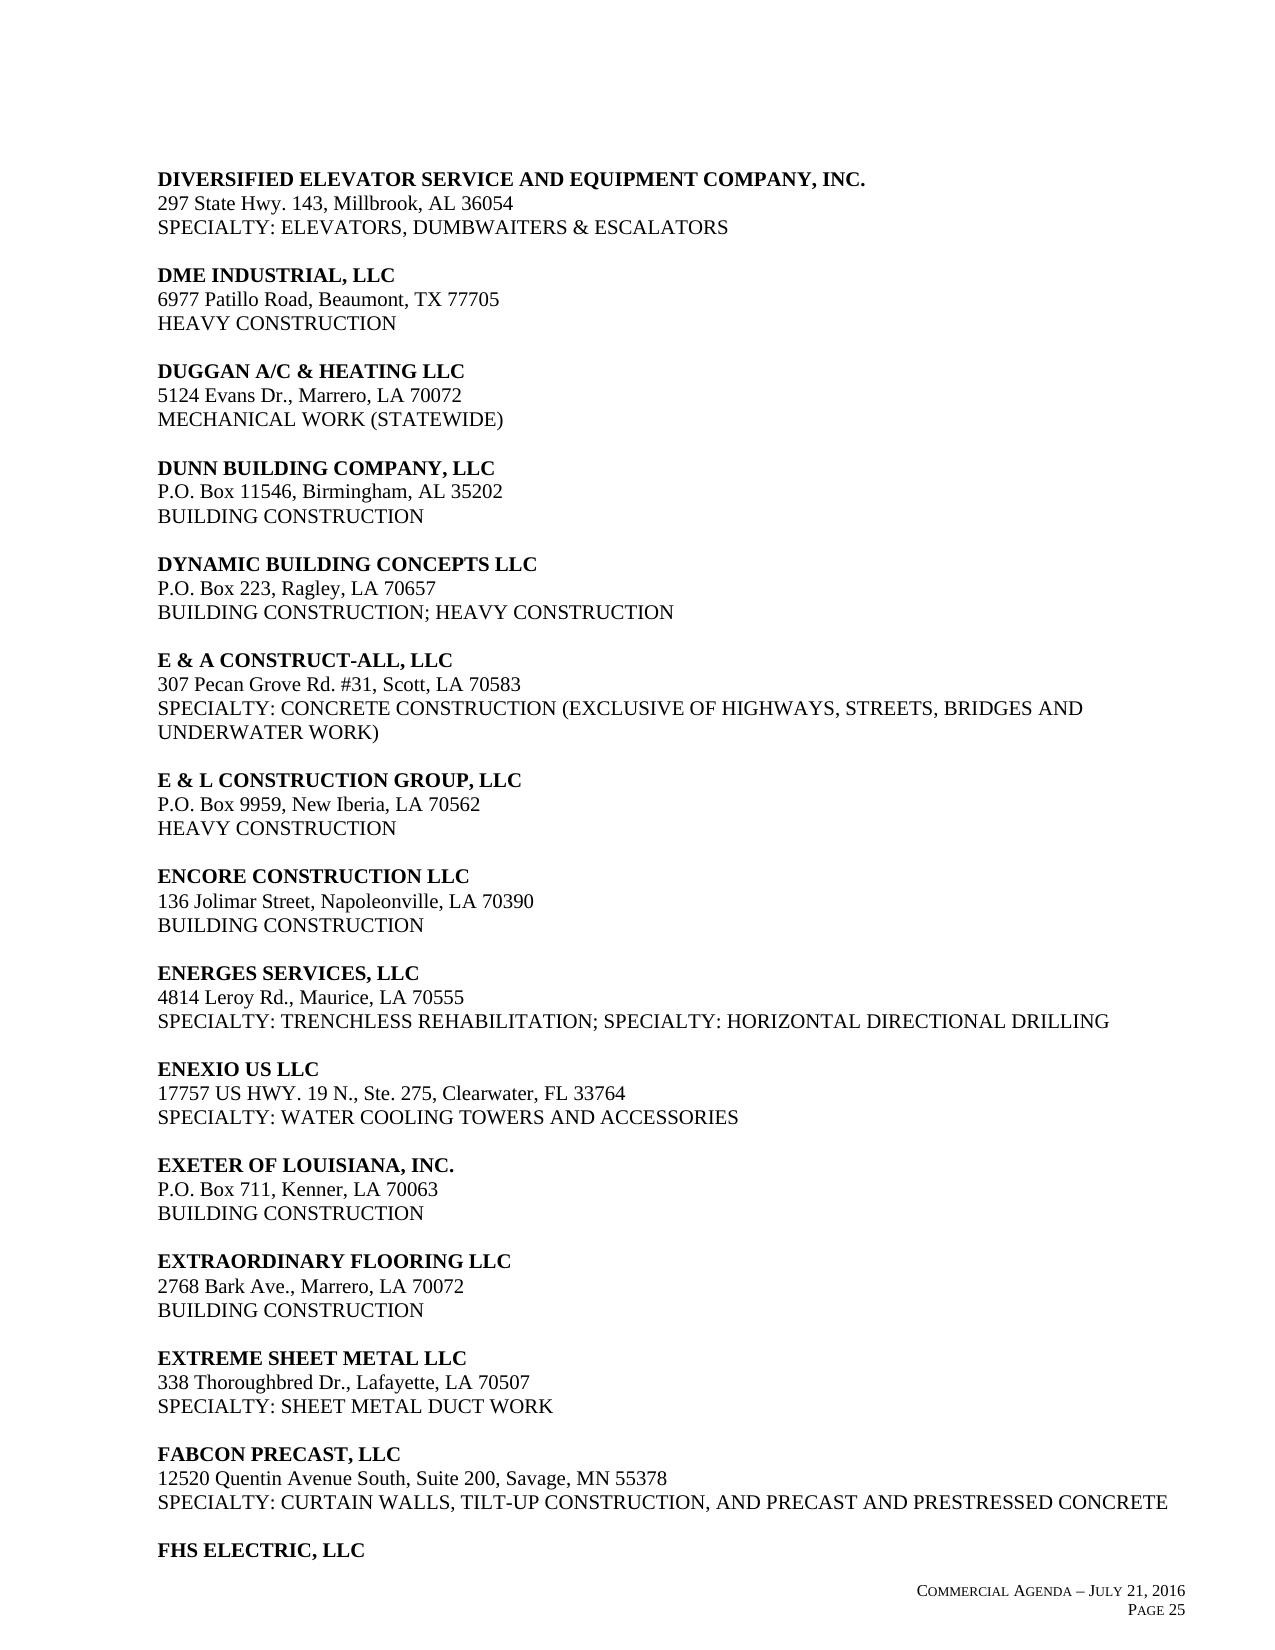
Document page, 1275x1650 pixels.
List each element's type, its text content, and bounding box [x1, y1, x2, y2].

text SPECIALTY: TRENCHLESS REHABILITATION; SPECIALTY: HORIZONTAL DIRECTIONAL DRILLING [157, 1009, 1185, 1033]
text ENCORE CONSTRUCTION LLC [157, 864, 1185, 888]
text 17757 US HWY. 19 N., Ste. 275, Clearwater, FL 33764 [157, 1081, 1185, 1105]
text ENEXIO US LLC [157, 1057, 1185, 1081]
text 6977 Patillo Road, Beaumont, TX 77705 [157, 287, 1185, 311]
text SPECIALTY: WATER COOLING TOWERS AND ACCESSORIES [157, 1105, 1185, 1129]
text HEAVY CONSTRUCTION [157, 311, 1185, 335]
text DUNN BUILDING COMPANY, LLC [157, 455, 1185, 479]
text EXETER OF LOUISIANA, INC. [157, 1153, 1185, 1177]
text BUILDING CONSTRUCTION [157, 913, 1185, 937]
text MECHANICAL WORK (STATEWIDE) [157, 407, 1185, 431]
text SPECIALTY: CURTAIN WALLS, TILT-UP CONSTRUCTION, AND PRECAST AND PRESTRESSED CONCRETE [157, 1490, 1185, 1514]
text EXTREME SHEET METAL LLC [157, 1346, 1185, 1370]
text SPECIALTY: ELEVATORS, DUMBWAITERS & ESCALATORS [157, 215, 1185, 239]
text 307 Pecan Grove Rd. #31, Scott, LA 70583 [157, 672, 1185, 696]
text BUILDING CONSTRUCTION [157, 503, 1185, 528]
text 5124 Evans Dr., Marrero, LA 70072 [157, 383, 1185, 407]
text FABCON PRECAST, LLC [157, 1442, 1185, 1466]
text E & A CONSTRUCT-ALL, LLC [157, 648, 1185, 672]
text SPECIALTY: CONCRETE CONSTRUCTION (EXCLUSIVE OF HIGHWAYS, STREETS, BRIDGES AND UNDERWATER WORK) [157, 696, 1185, 744]
text P.O. Box 9959, New Iberia, LA 70562 [157, 792, 1185, 816]
text EXTRAORDINARY FLOORING LLC [157, 1249, 1185, 1273]
text FHS ELECTRIC, LLC [157, 1538, 1185, 1562]
text P.O. Box 11546, Birmingham, AL 35202 [157, 479, 1185, 503]
text P.O. Box 711, Kenner, LA 70063 [157, 1177, 1185, 1201]
text DIVERSIFIED ELEVATOR SERVICE AND EQUIPMENT COMPANY, INC. [157, 167, 1185, 191]
text 136 Jolimar Street, Napoleonville, LA 70390 [157, 888, 1185, 913]
text 297 State Hwy. 143, Millbrook, AL 36054 [157, 191, 1185, 215]
text 12520 Quentin Avenue South, Suite 200, Savage, MN 55378 [157, 1466, 1185, 1490]
text BUILDING CONSTRUCTION [157, 1201, 1185, 1225]
text DYNAMIC BUILDING CONCEPTS LLC [157, 552, 1185, 576]
text BUILDING CONSTRUCTION; HEAVY CONSTRUCTION [157, 600, 1185, 624]
text SPECIALTY: SHEET METAL DUCT WORK [157, 1394, 1185, 1418]
text 338 Thoroughbred Dr., Lafayette, LA 70507 [157, 1370, 1185, 1394]
text P.O. Box 223, Ragley, LA 70657 [157, 576, 1185, 600]
text ENERGES SERVICES, LLC [157, 961, 1185, 985]
text BUILDING CONSTRUCTION [157, 1298, 1185, 1322]
text 2768 Bark Ave., Marrero, LA 70072 [157, 1273, 1185, 1298]
text 4814 Leroy Rd., Maurice, LA 70555 [157, 985, 1185, 1009]
text DME INDUSTRIAL, LLC [157, 263, 1185, 287]
text DUGGAN A/C & HEATING LLC [157, 359, 1185, 383]
text E & L CONSTRUCTION GROUP, LLC [157, 768, 1185, 792]
text HEAVY CONSTRUCTION [157, 816, 1185, 840]
